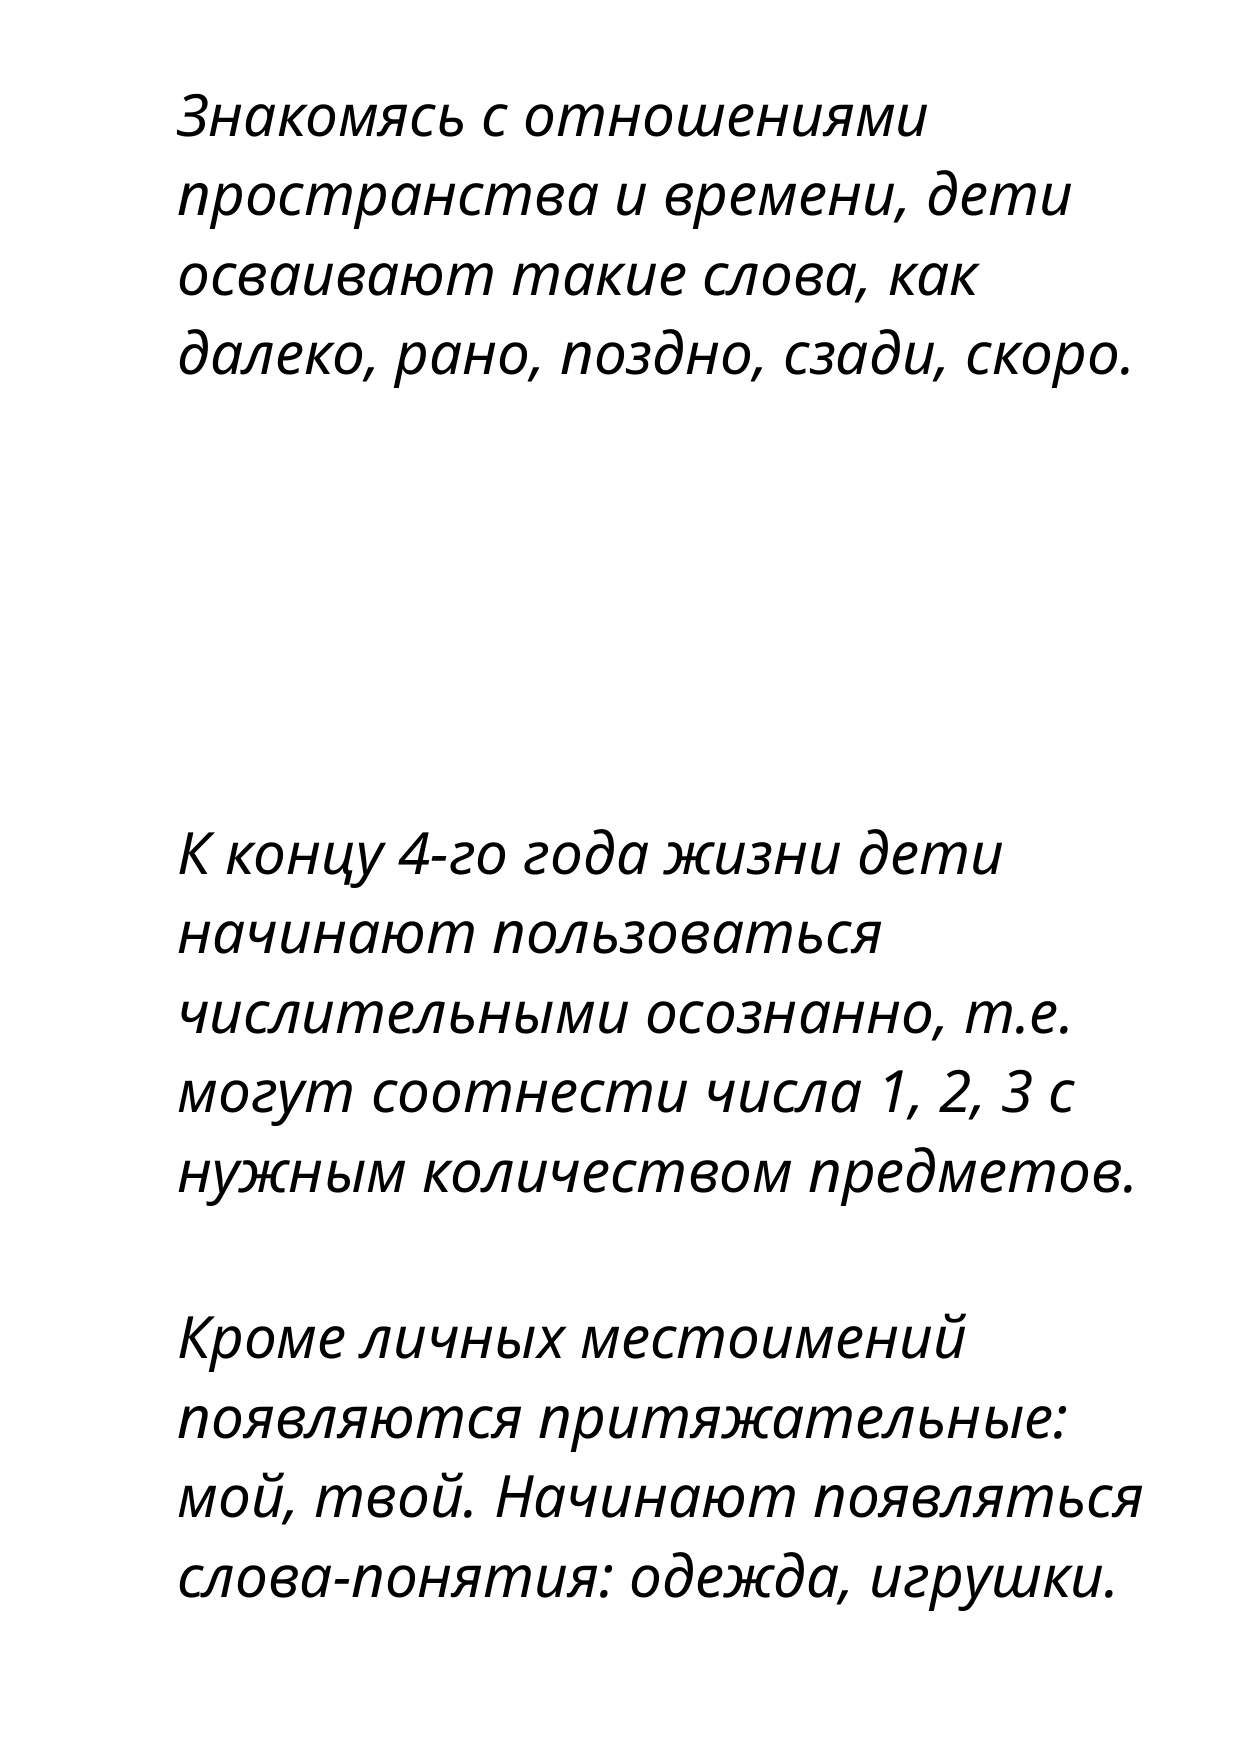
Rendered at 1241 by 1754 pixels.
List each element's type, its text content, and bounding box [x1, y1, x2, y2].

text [177, 74, 1152, 392]
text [177, 1296, 1152, 1614]
text К концу 4-го года жизни дети начинают пользоваться числительными осознанно, т.е. могут соотнести числа 1, 2, 3 с нужным количеством предметов. [177, 812, 1152, 1209]
